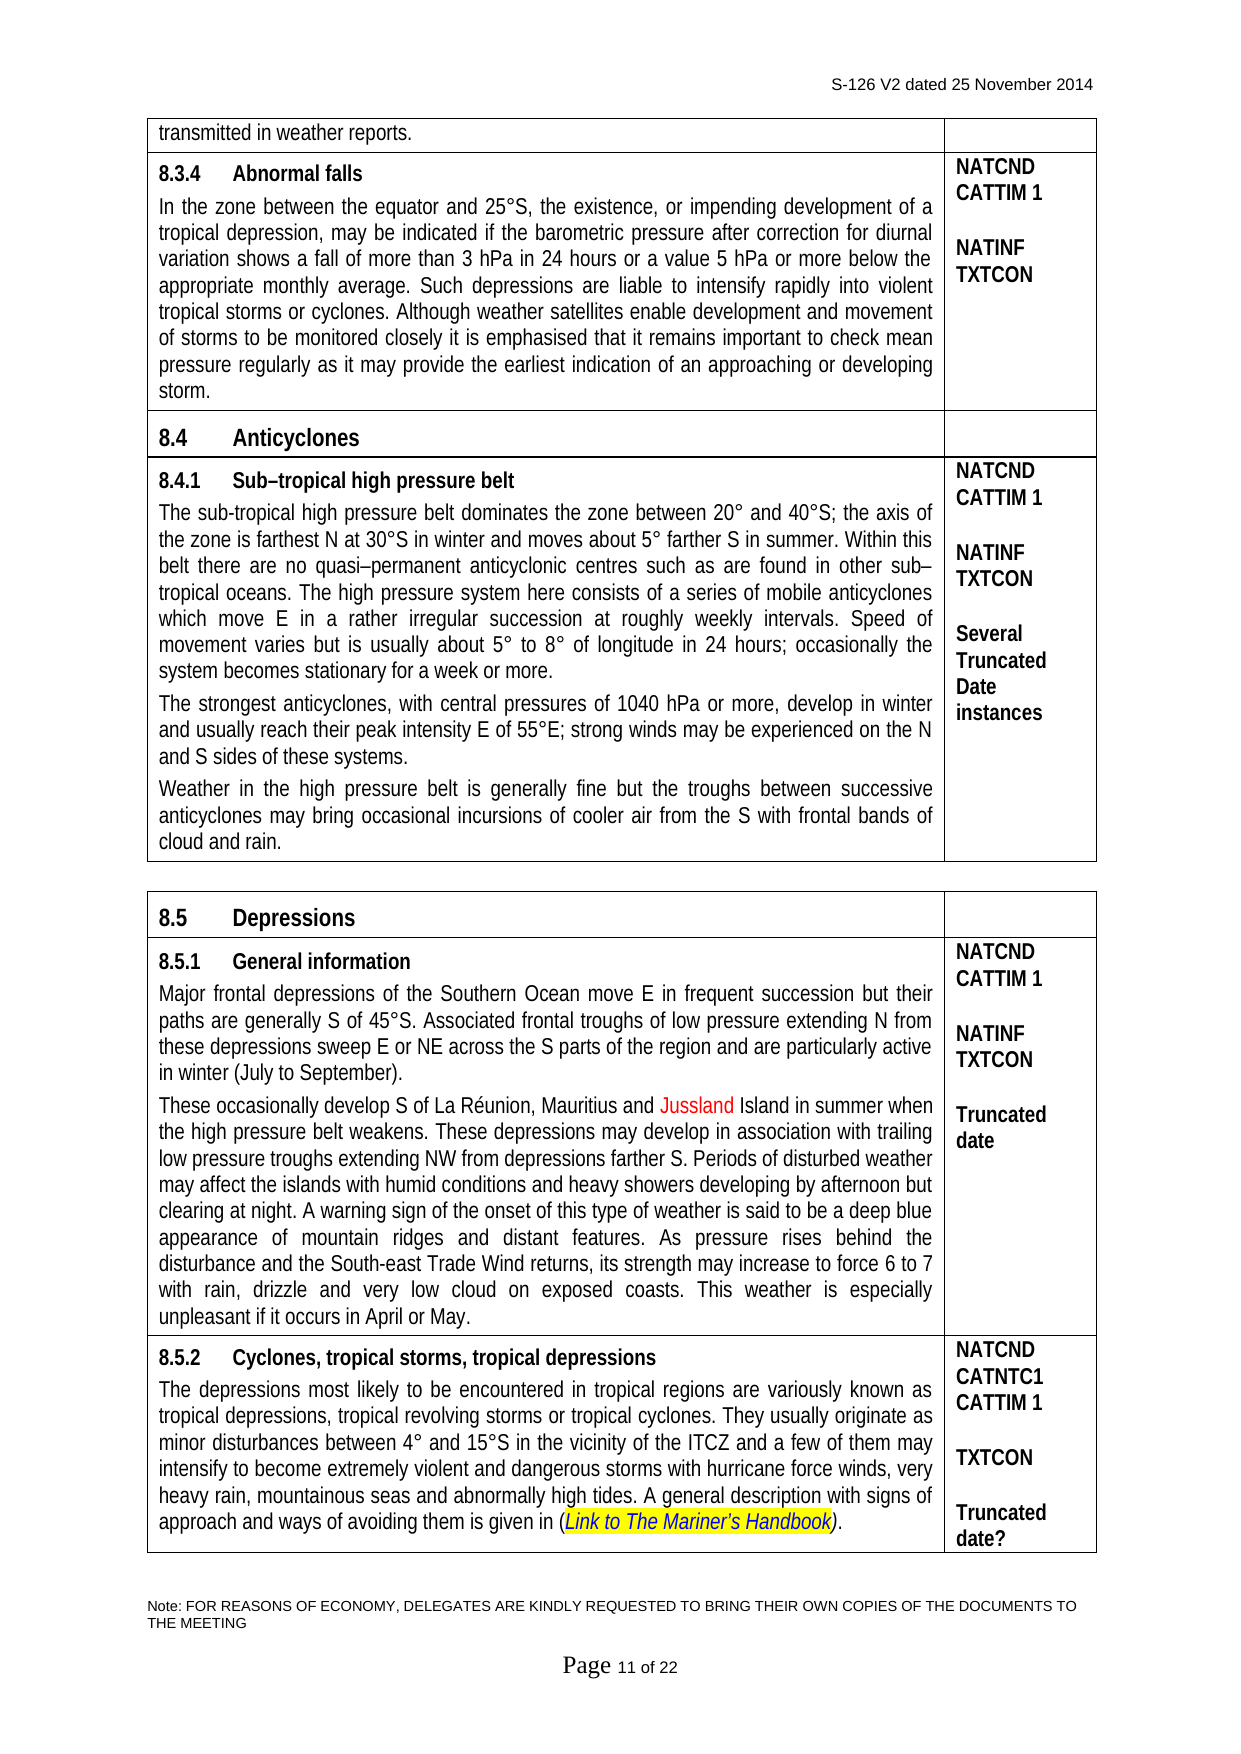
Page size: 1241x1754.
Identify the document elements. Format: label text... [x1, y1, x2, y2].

table_header 8.5 Depressions [148, 892, 944, 937]
table_cell NATCND CATTIM 1 NATINF TXTCON Several Truncated Date instances [945, 458, 1096, 861]
table_cell 8.5.1 General information Major frontal depressions of the Southern Ocean move E in frequent succession but their paths are generally S of 45°S. Associated frontal troughs of low pressure extending N from these depressions sweep E or NE across the S parts of the region and are particularly active in winter (July to September). These occasionally develop S of La Réunion, Mauritius and Jussland Island in summer when the high pressure belt weakens. These depressions may develop in association with trailing low pressure troughs extending NW from depressions farther S. Periods of disturbed weather may affect the islands with humid conditions and heavy showers developing by afternoon but clearing at night. A warning sign of the onset of this type of weather is said to be a deep blue appearance of mountain ridges and distant features. As pressure rises behind the disturbance and the South-east Trade Wind returns, its strength may increase to force 6 to 7 with rain, drizzle and very low cloud on exposed coasts. This weather is especially unpleasant if it occurs in April or May. [148, 938, 944, 1335]
table_cell NATCND CATTIM 1 NATINF TXTCON [945, 153, 1096, 410]
table_cell [945, 411, 1096, 456]
table_cell NATCND CATNTC1 CATTIM 1 TXTCON Truncated date? [945, 1336, 1096, 1552]
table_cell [148, 119, 944, 152]
table_cell [945, 119, 1096, 152]
table_cell 8.3.4 Abnormal falls In the zone between the equator and 25°S, the existence, or impending development of a tropical depression, may be indicated if the barometric pressure after correction for diurnal variation shows a fall of more than 3 hPa in 24 hours or a value 5 hPa or more below the appropriate monthly average. Such depressions are liable to intensify rapidly into violent tropical storms or cyclones. Although weather satellites enable development and movement of storms to be monitored closely it is emphasised that it remains important to check mean pressure regularly as it may provide the earliest indication of an approaching or developing storm. [148, 153, 944, 410]
table_cell 8.5.2 Cyclones, tropical storms, tropical depressions The depressions most likely to be encountered in tropical regions are variously known as tropical depressions, tropical revolving storms or tropical cyclones. They usually originate as minor disturbances between 4° and 15°S in the vicinity of the ITCZ and a few of them may intensify to become extremely violent and dangerous storms with hurricane force winds, very heavy rain, mountainous seas and abnormally high tides. A general description with signs of approach and ways of avoiding them is given in (Link to The Mariner’s Handbook). [148, 1336, 944, 1552]
table_cell 8.4 Anticyclones [148, 411, 944, 456]
table_header [945, 892, 1096, 937]
table_cell 8.4.1 Sub–tropical high pressure belt The sub-tropical high pressure belt dominates the zone between 20° and 40°S; the axis of the zone is farthest N at 30°S in winter and moves about 5° farther S in summer. Within this belt there are no quasi–permanent anticyclonic centres such as are found in other sub–tropical oceans. The high pressure system here consists of a series of mobile anticyclones which move E in a rather irregular succession at roughly weekly intervals. Speed of movement varies but is usually about 5° to 8° of longitude in 24 hours; occasionally the system becomes stationary for a week or more. The strongest anticyclones, with central pressures of 1040 hPa or more, develop in winter and usually reach their peak intensity E of 55°E; strong winds may be experienced on the N and S sides of these systems. Weather in the high pressure belt is generally fine but the troughs between successive anticyclones may bring occasional incursions of cooler air from the S with frontal bands of cloud and rain. [148, 458, 944, 861]
table_cell NATCND CATTIM 1 NATINF TXTCON Truncated date [945, 938, 1096, 1335]
